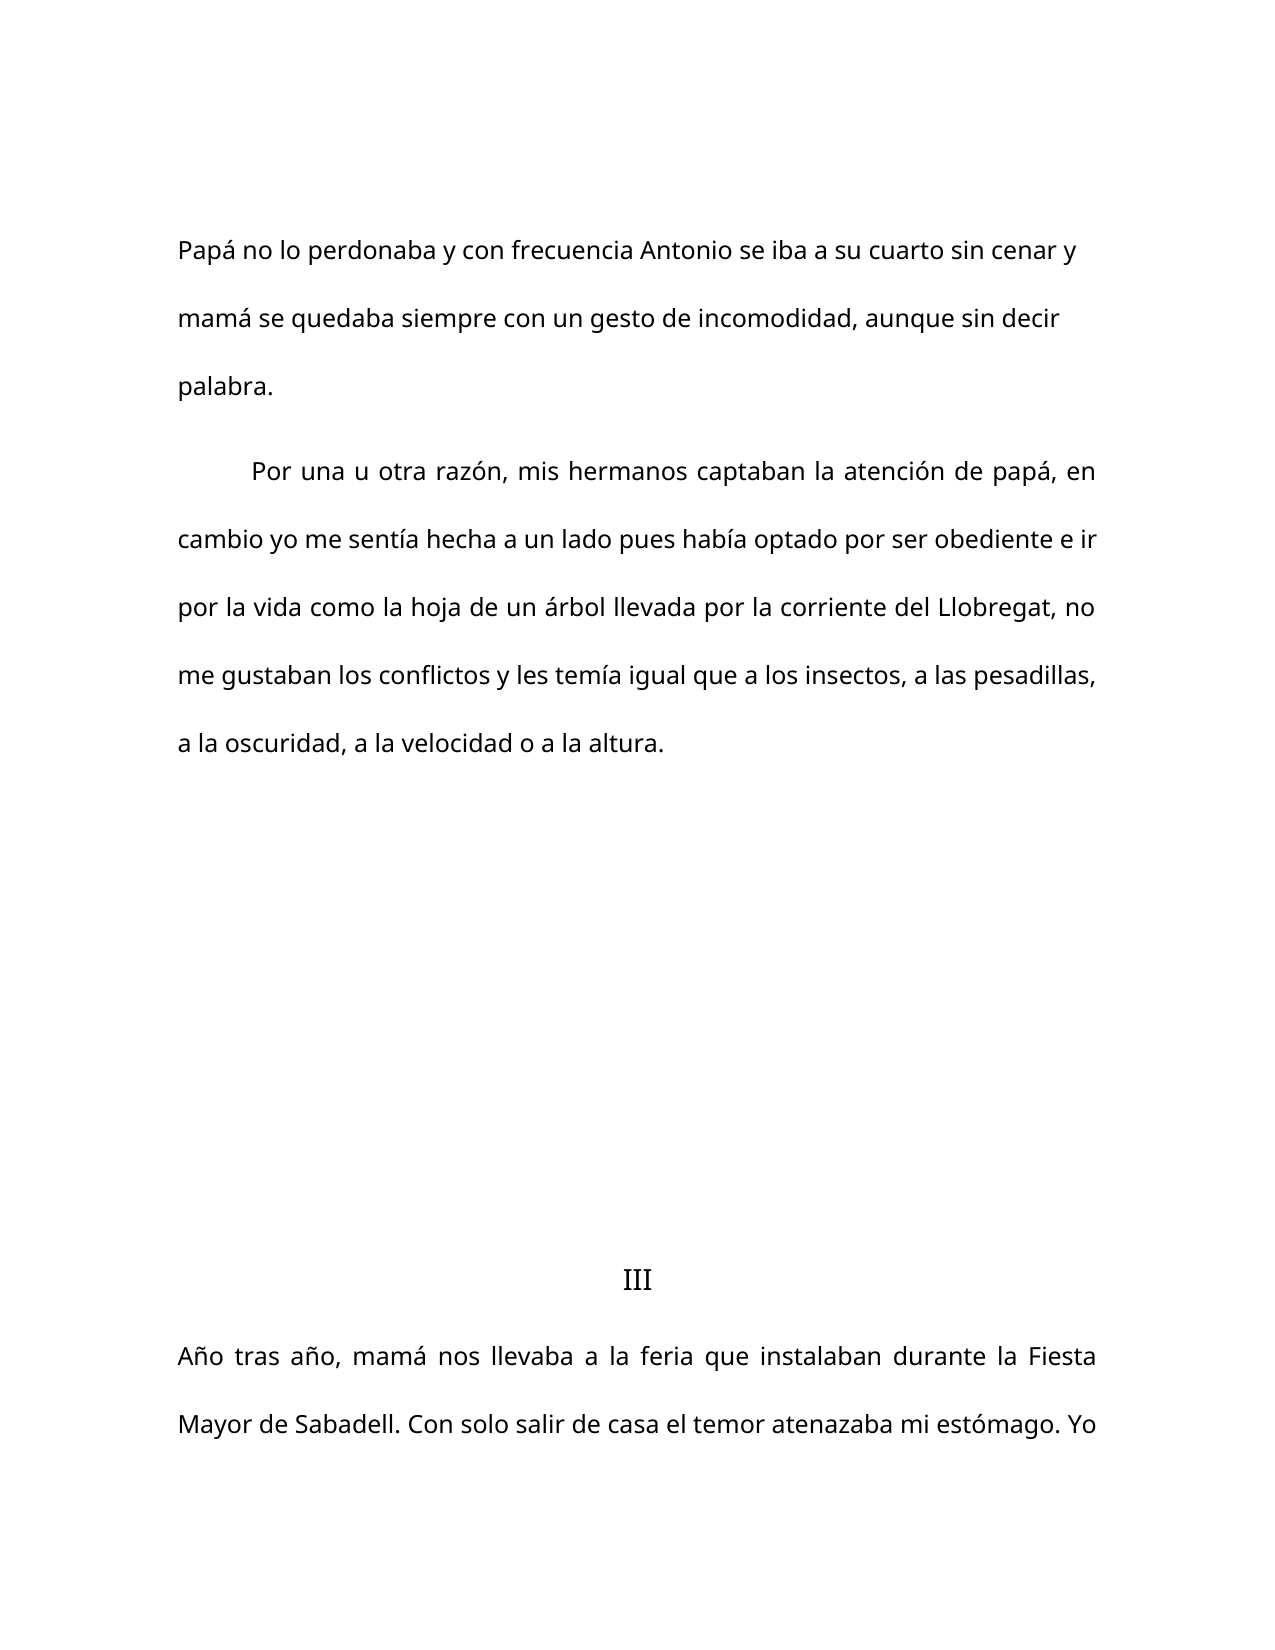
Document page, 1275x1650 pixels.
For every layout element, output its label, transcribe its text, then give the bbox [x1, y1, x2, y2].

text III [177, 1259, 1098, 1299]
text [177, 1338, 1098, 1441]
text Papá no lo perdonaba y con frecuencia Antonio se iba a su cuarto sin cenar y mamá se quedaba siempre con un gesto de incomodidad, aunque sin decir palabra. [177, 232, 1098, 403]
text Por una u otra razón, mis hermanos captaban la atención de papá, en cambio yo me sentía hecha a un lado pues había optado por ser obediente e ir por la vida como la hoja de un árbol llevada por la corriente del Llobregat, no me gustaban los conflictos y les temía igual que a los insectos, a las pesadillas, a la oscuridad, a la velocidad o a la altura. [177, 453, 1098, 760]
